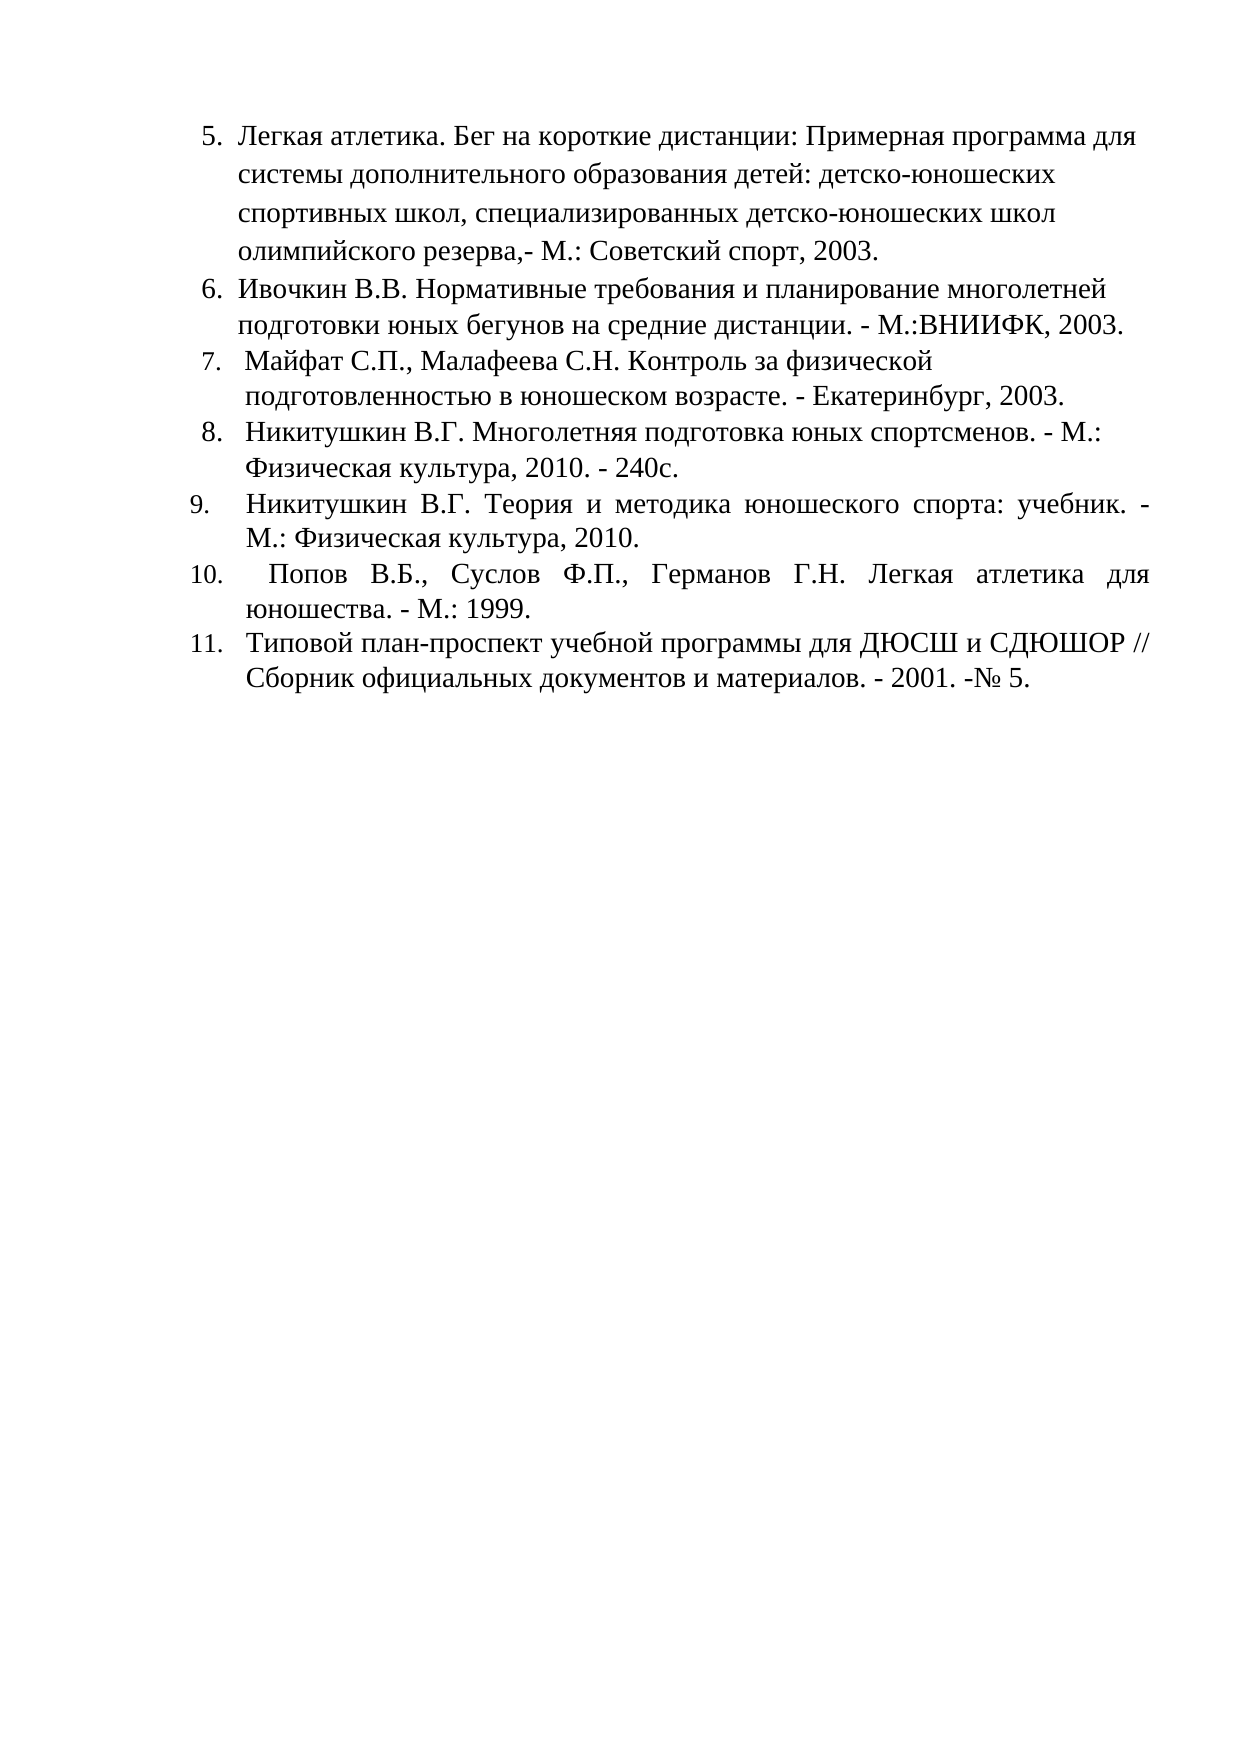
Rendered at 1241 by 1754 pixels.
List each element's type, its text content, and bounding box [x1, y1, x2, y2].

text 6. Ивочкин В.В. Нормативные требования и планирование многолетней [136, 271, 1151, 304]
list Типовой план-проспект учебной программы для ДЮСШ и СДЮШОР // Сборник официальных документов и материалов. - 2001. -№ 5. [189, 625, 1151, 693]
text 8. Никитушкин В.Г. Многолетняя подготовка юных спортсменов. - М.: [136, 414, 1151, 448]
text системы дополнительного образования детей: детско-юношеских [136, 157, 1151, 190]
text Физическая культура, 2010. - 240с. [136, 450, 1151, 484]
text олимпийского резерва,- М.: Советский спорт, 2003. [136, 233, 1151, 266]
text подготовленностью в юношеском возрасте. - Екатеринбург, 2003. [136, 378, 1151, 412]
text 7. Майфат С.П., Малафеева С.Н. Контроль за физической [136, 343, 1151, 376]
list Никитушкин В.Г. Теория и методика юношеского спорта: учебник. - М.: Физическая культура, 2010. [189, 486, 1151, 554]
list Попов В.Б., Суслов Ф.П., Германов Г.Н. Легкая атлетика для юношества. - М.: 1999. [189, 556, 1151, 624]
text спортивных школ, специализированных детско-юношеских школ [136, 195, 1151, 228]
text подготовки юных бегунов на средние дистанции. - М.:ВНИИФК, 2003. [136, 307, 1151, 340]
text 5. Легкая атлетика. Бег на короткие дистанции: Примерная программа для [136, 118, 1151, 152]
